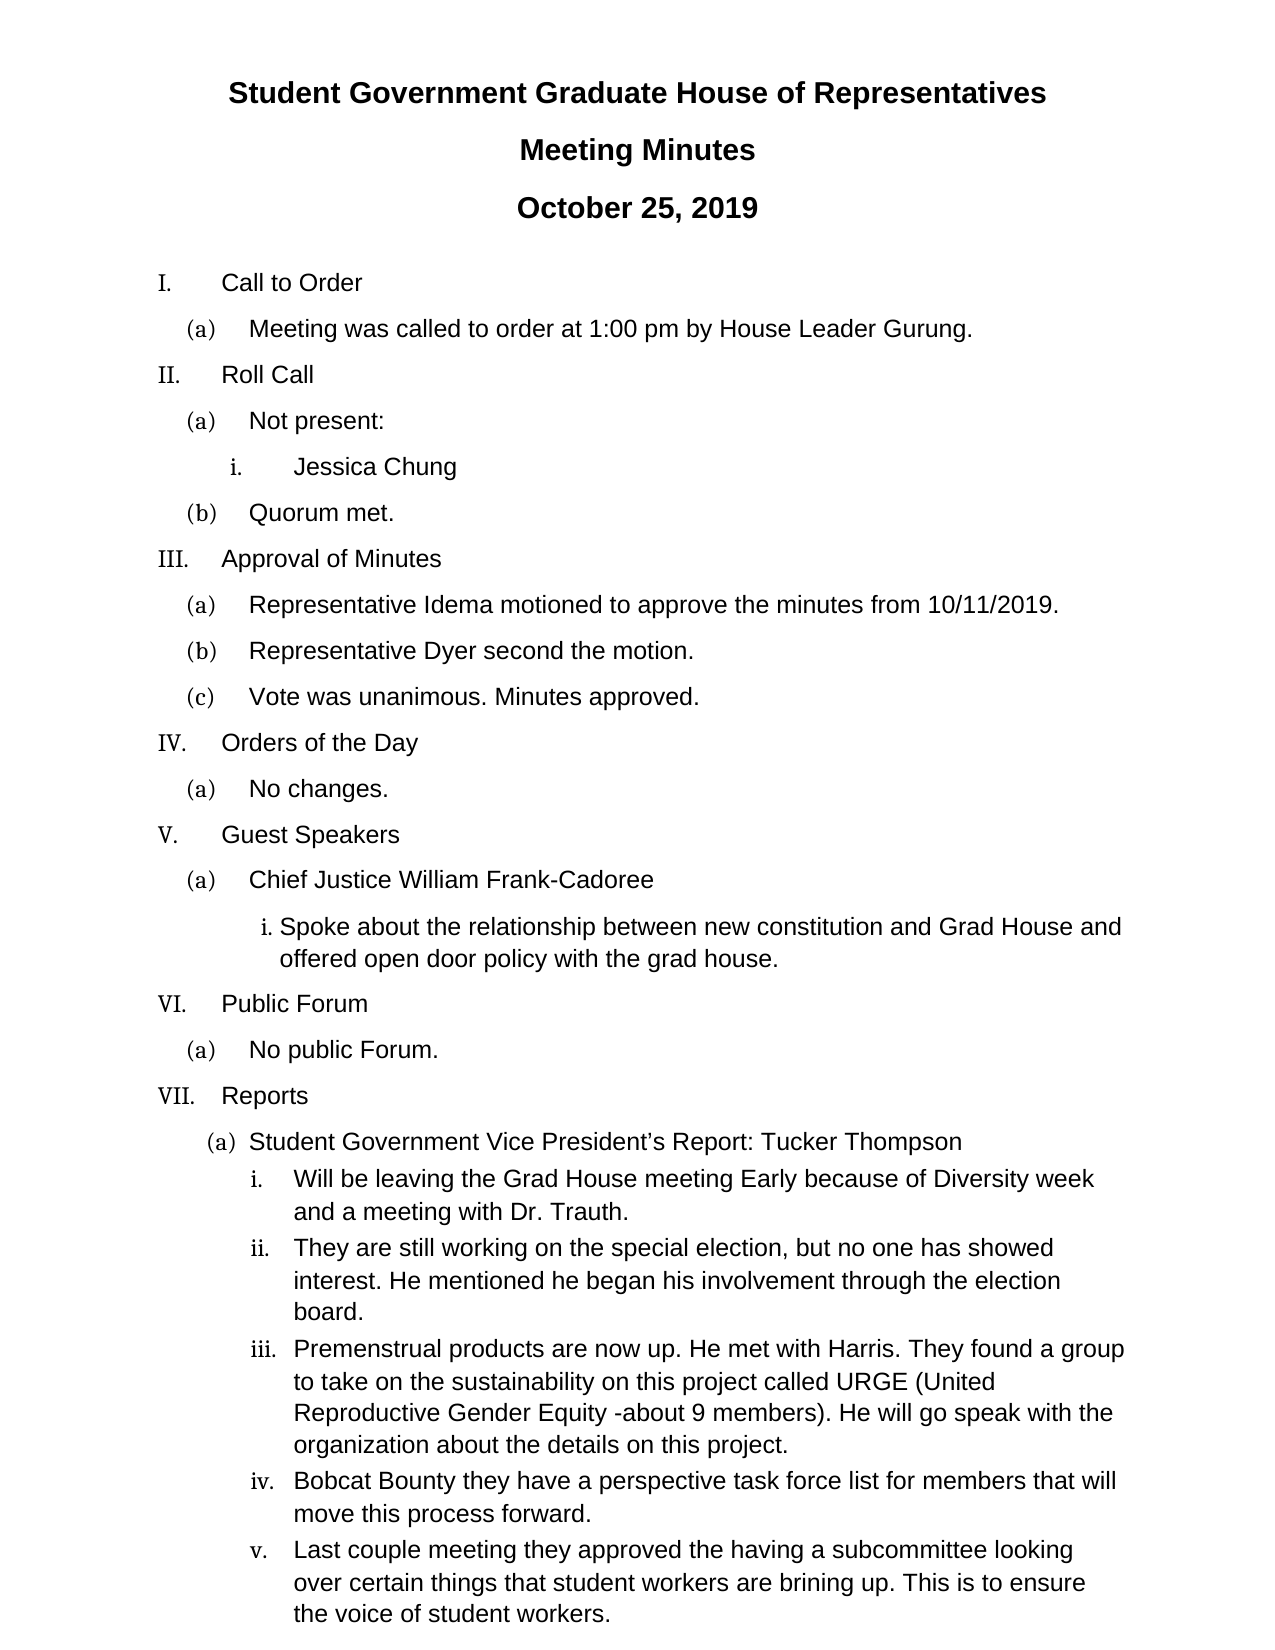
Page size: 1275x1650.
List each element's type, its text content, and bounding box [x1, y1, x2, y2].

list Representative Idema motioned to approve the minutes from 10/11/2019. [186, 590, 1126, 619]
list Guest Speakers [158, 819, 1126, 849]
list Roll Call [158, 360, 1126, 390]
list Will be leaving the Grad House meeting Early because of Diversity week and a meeting with Dr. Trauth. [250, 1164, 1126, 1226]
list Call to Order [158, 268, 1126, 298]
text October 25, 2019 [149, 189, 1126, 224]
list Bobcat Bounty they have a perspective task force list for members that will move this process forward. [250, 1466, 1126, 1527]
text Meeting Minutes [149, 132, 1126, 167]
list Approval of Minutes [158, 544, 1126, 574]
list Meeting was called to order at 1:00 pm by House Leader Gurung. [186, 314, 1126, 344]
list Quorum met. [186, 498, 1126, 528]
list Premenstrual products are now up. He met with Harris. They found a group to take on the sustainability on this project called URGE (United Reproductive Gender Equity -about 9 members). He will go speak with the organization about the details on this project. [250, 1334, 1126, 1458]
list Not present: [186, 406, 1126, 436]
list Last couple meeting they approved the having a subcommittee looking over certain things that student workers are brining up. This is to ensure the voice of student workers. [250, 1535, 1126, 1628]
list Student Government Vice President’s Report: Tucker Thompson [206, 1127, 1126, 1156]
list Orders of the Day [158, 728, 1126, 757]
text Student Government Graduate House of Representatives [149, 75, 1126, 110]
list No public Forum. [186, 1035, 1126, 1064]
list Representative Dyer second the motion. [186, 636, 1126, 666]
list Spoke about the relationship between new constitution and Grad House and offered open door policy with the grad house. [261, 911, 1126, 973]
list No changes. [186, 774, 1126, 803]
list Reports [158, 1081, 1126, 1110]
list Jessica Chung [230, 452, 1126, 482]
list They are still working on the special election, but no one has showed interest. He mentioned he began his involvement through the election board. [250, 1233, 1126, 1326]
list Chief Justice William Frank-Cadoree [186, 866, 1126, 895]
list Public Forum [158, 989, 1126, 1018]
list Vote was unanimous. Minutes approved. [186, 682, 1126, 711]
